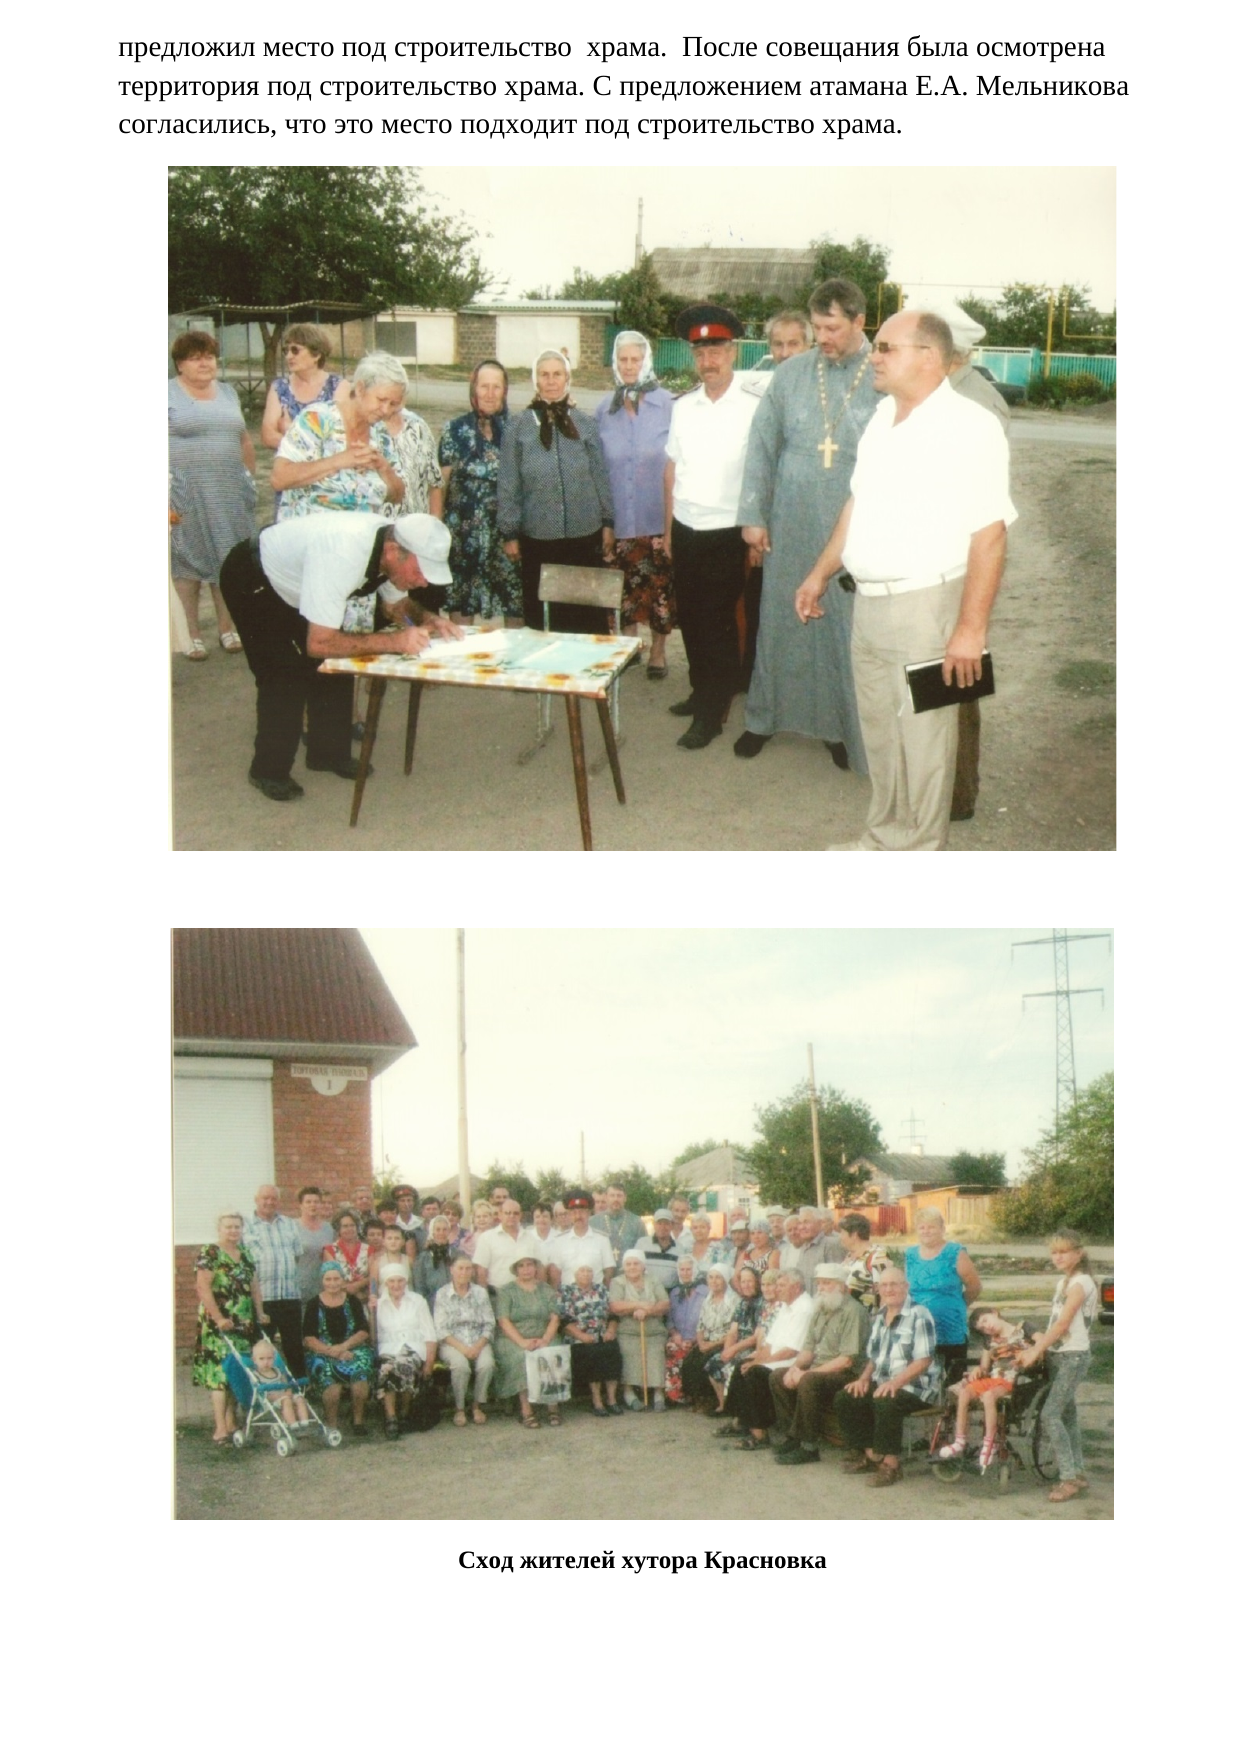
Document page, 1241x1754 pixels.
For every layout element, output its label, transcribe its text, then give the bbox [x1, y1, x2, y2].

text предложил место под строительство храма. После совещания была осмотрена территория под строительство храма. С предложением атамана Е.А. Мельникова согласились, что это место подходит под строительство храма. [118, 29, 1167, 140]
picture [170, 928, 1114, 1520]
text Сход жителей хутора Красновка [118, 1545, 1167, 1574]
picture [168, 166, 1117, 851]
